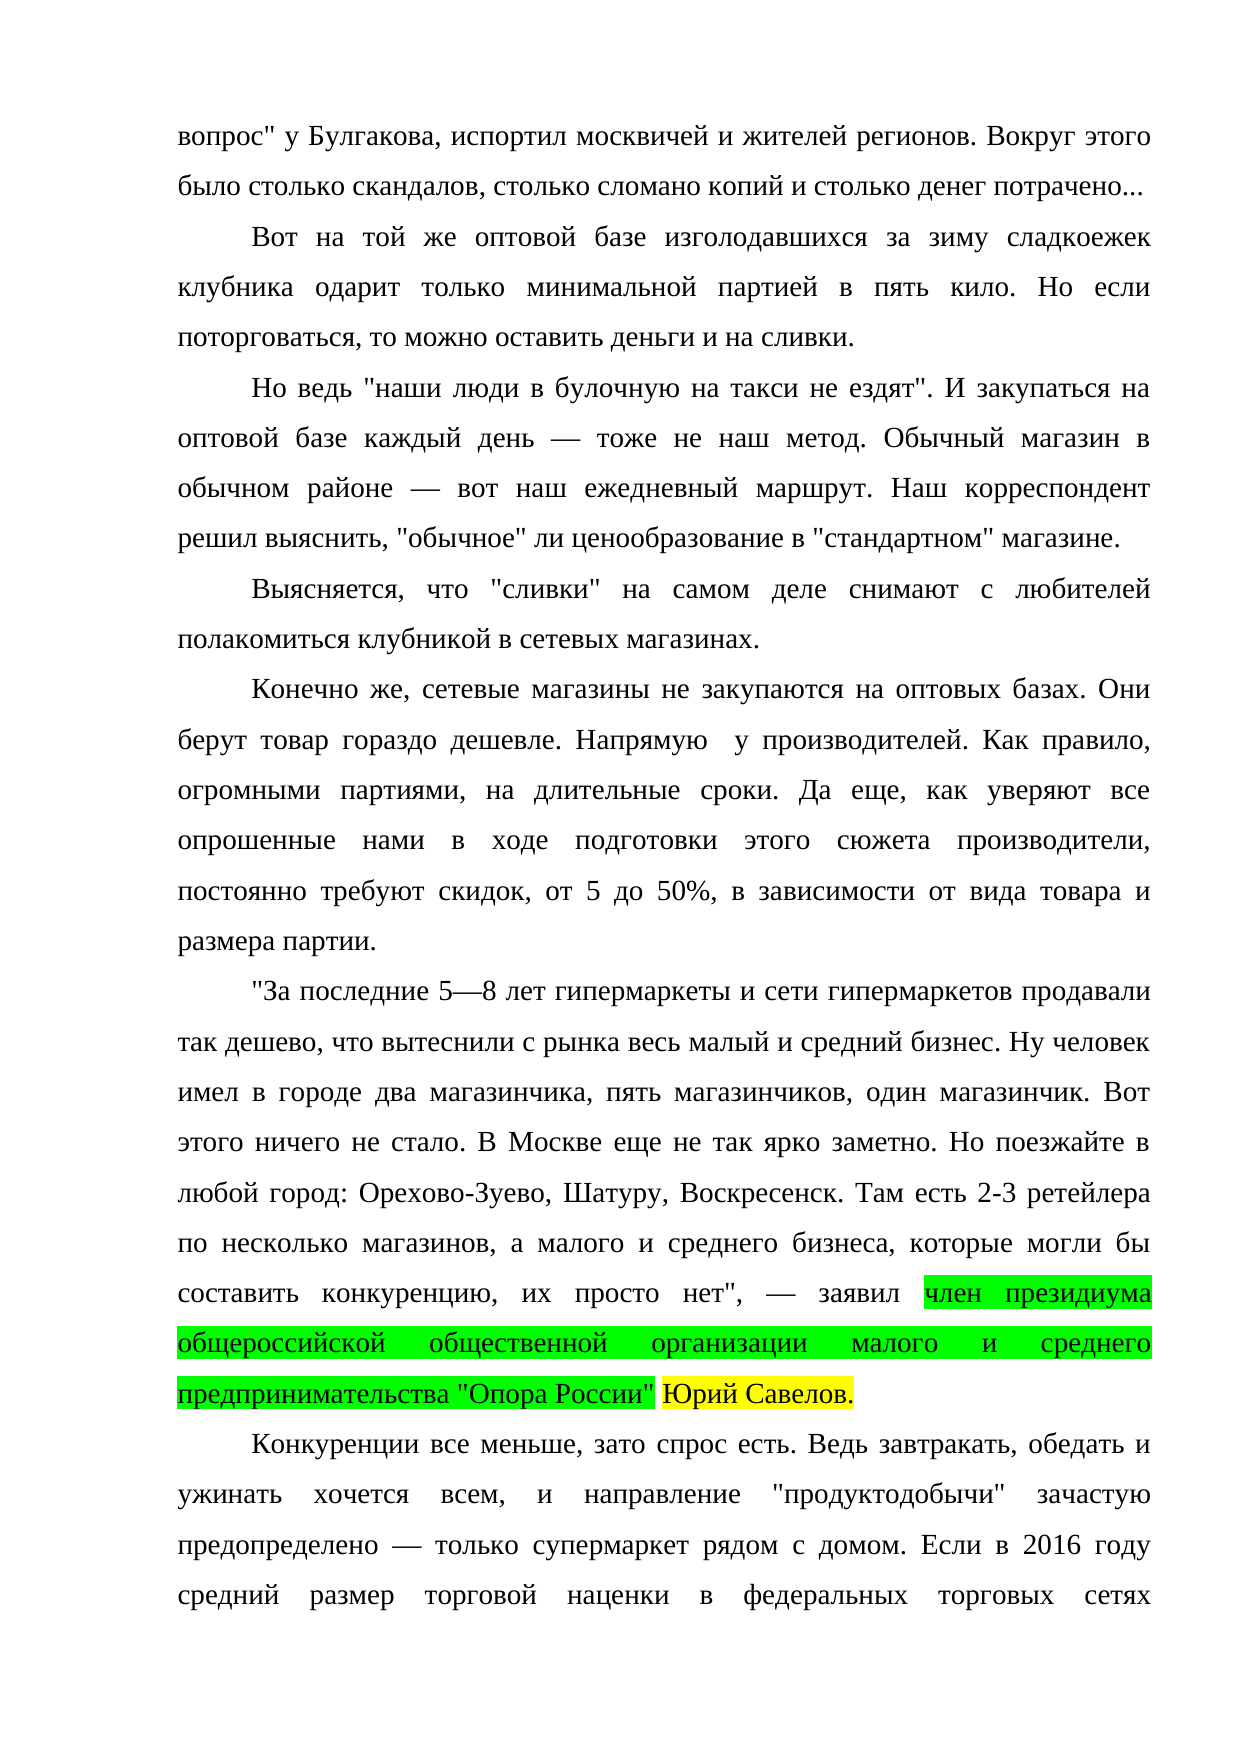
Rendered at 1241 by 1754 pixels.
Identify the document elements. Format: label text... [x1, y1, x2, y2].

text "За последние 5—8 лет гипермаркеты и сети гипермаркетов продавали так дешево, что вытеснили с рынка весь малый и средний бизнес. Ну человек имел в городе два магазинчика, пять магазинчиков, один магазинчик. Вот этого ничего не стало. В Москве еще не так ярко заметно. Но поезжайте в любой город: Орехово-Зуево, Шатуру, Воскресенск. Там есть 2-3 ретейлера по несколько магазинов, а малого и среднего бизнеса, которые могли бы составить конкуренцию, их просто нет", — заявил член президиума общероссийской общественной организации малого и среднего предпринимательства "Опора России" Юрий Савелов. [177, 973, 1152, 1326]
text "За последние 5—8 лет гипермаркеты и сети гипермаркетов продавали так дешево, что вытеснили с рынка весь малый и средний бизнес. Ну человек имел в городе два магазинчика, пять магазинчиков, один магазинчик. Вот этого ничего не стало. В Москве еще не так ярко заметно. Но поезжайте в любой город: Орехово-Зуево, Шатуру, Воскресенск. Там есть 2-3 ретейлера по несколько магазинов, а малого и среднего бизнеса, которые могли бы составить конкуренцию, их просто нет", — заявил член президиума общероссийской общественной организации малого и среднего предпринимательства "Опора России" Юрий Савелов. [177, 1359, 1152, 1409]
text Выясняется, что "сливки" на самом деле снимают с любителей полакомиться клубникой в сетевых магазинах. [177, 571, 1152, 655]
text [177, 1426, 1152, 1611]
text Конечно же, сетевые магазины не закупаются на оптовых базах. Они берут товар гораздо дешевле. Напрямую у производителей. Как правило, огромными партиями, на длительные сроки. Да еще, как уверяют все опрошенные нами в ходе подготовки этого сюжета производители, постоянно требуют скидок, от 5 до 50%, в зависимости от вида товара и размера партии. [177, 672, 1152, 957]
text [177, 118, 1152, 202]
text Вот на той же оптовой базе изголодавшихся за зиму сладкоежек клубника одарит только минимальной партией в пять кило. Но если поторговаться, то можно оставить деньги и на сливки. [177, 219, 1152, 353]
text Но ведь "наши люди в булочную на такси не ездят". И закупаться на оптовой базе каждый день — тоже не наш метод. Обычный магазин в обычном районе — вот наш ежедневный маршрут. Наш корреспондент решил выяснить, "обычное" ли ценообразование в "стандартном" магазине. [177, 370, 1152, 554]
